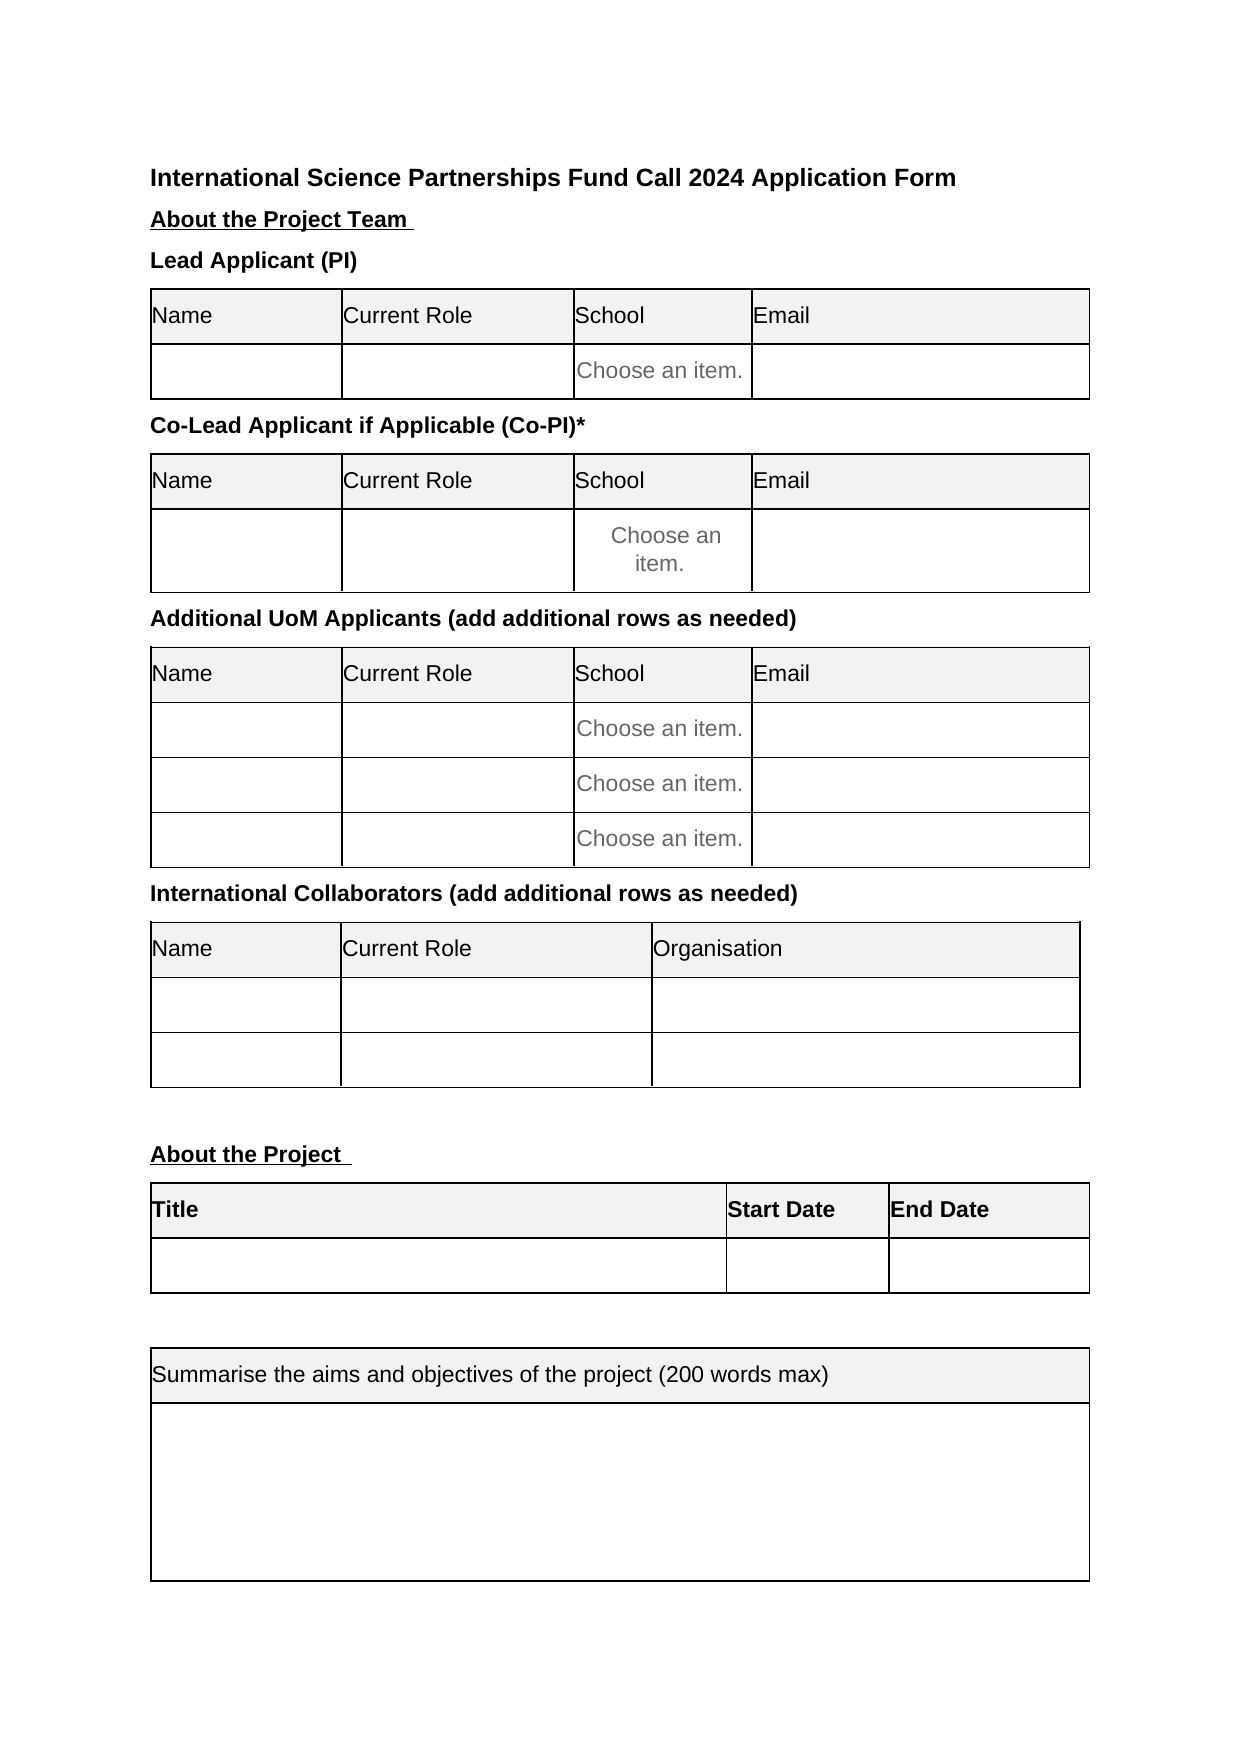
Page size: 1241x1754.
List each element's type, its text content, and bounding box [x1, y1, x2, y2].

table_cell [152, 510, 341, 591]
table_cell [727, 1239, 888, 1292]
table_header Start Date [727, 1184, 888, 1237]
table_cell ​​ ​Choose an item.​ [575, 510, 751, 591]
table_cell [343, 813, 573, 866]
text International Science Partnerships Fund Call 2024 Application Form [150, 162, 1090, 191]
table_cell ​​Choose an item.​ [575, 758, 751, 811]
table_header End Date [890, 1184, 1089, 1237]
table_cell [342, 978, 651, 1031]
table_cell [753, 758, 1089, 811]
text Co-Lead Applicant if Applicable (Co-PI)* [150, 412, 1090, 438]
table_cell [152, 1404, 1089, 1580]
text International Collaborators (add additional rows as needed) [150, 880, 1090, 907]
table_cell ​​​Choose an item.​ [575, 345, 751, 398]
table_header School [575, 290, 751, 343]
table_cell [152, 1033, 340, 1086]
table_cell [753, 510, 1089, 591]
table_header Email [753, 648, 1089, 701]
text About the Project [150, 1141, 1090, 1168]
table_header School [575, 648, 751, 701]
table_header Email [753, 455, 1089, 508]
table_cell [152, 813, 341, 866]
table_header Name [152, 923, 340, 976]
table_cell [342, 1033, 651, 1086]
table_cell ​​Choose an item.​ [575, 703, 751, 756]
table_cell [753, 813, 1089, 866]
table_header Name [152, 648, 341, 701]
text Additional UoM Applicants (add additional rows as needed) [150, 605, 1090, 632]
table_header Current Role [342, 923, 651, 976]
table_cell [152, 1239, 726, 1292]
table_header Title [152, 1184, 726, 1237]
table_header Name [152, 455, 341, 508]
text Lead Applicant (PI) [150, 247, 1090, 273]
table_cell [152, 703, 341, 756]
table_cell [152, 345, 341, 398]
table_header Name [152, 290, 341, 343]
table_header Summarise the aims and objectives of the project (200 words max) [152, 1349, 1089, 1402]
table_header Email [753, 290, 1089, 343]
table_cell ​​Choose an item.​ [575, 813, 751, 866]
table_cell [152, 978, 340, 1031]
table_header Current Role [343, 648, 573, 701]
text About the Project Team [150, 206, 1090, 232]
table_cell [653, 1033, 1079, 1086]
table_header Current Role [343, 455, 573, 508]
table_header Current Role [343, 290, 573, 343]
table_cell [152, 758, 341, 811]
table_cell [753, 345, 1089, 398]
table_cell [343, 703, 573, 756]
table_cell [653, 978, 1079, 1031]
table_cell [343, 510, 573, 591]
table_cell [890, 1239, 1089, 1292]
table_cell [343, 758, 573, 811]
table_header School [575, 455, 751, 508]
table_header Organisation [653, 923, 1079, 976]
table_cell [343, 345, 573, 398]
table_cell [753, 703, 1089, 756]
